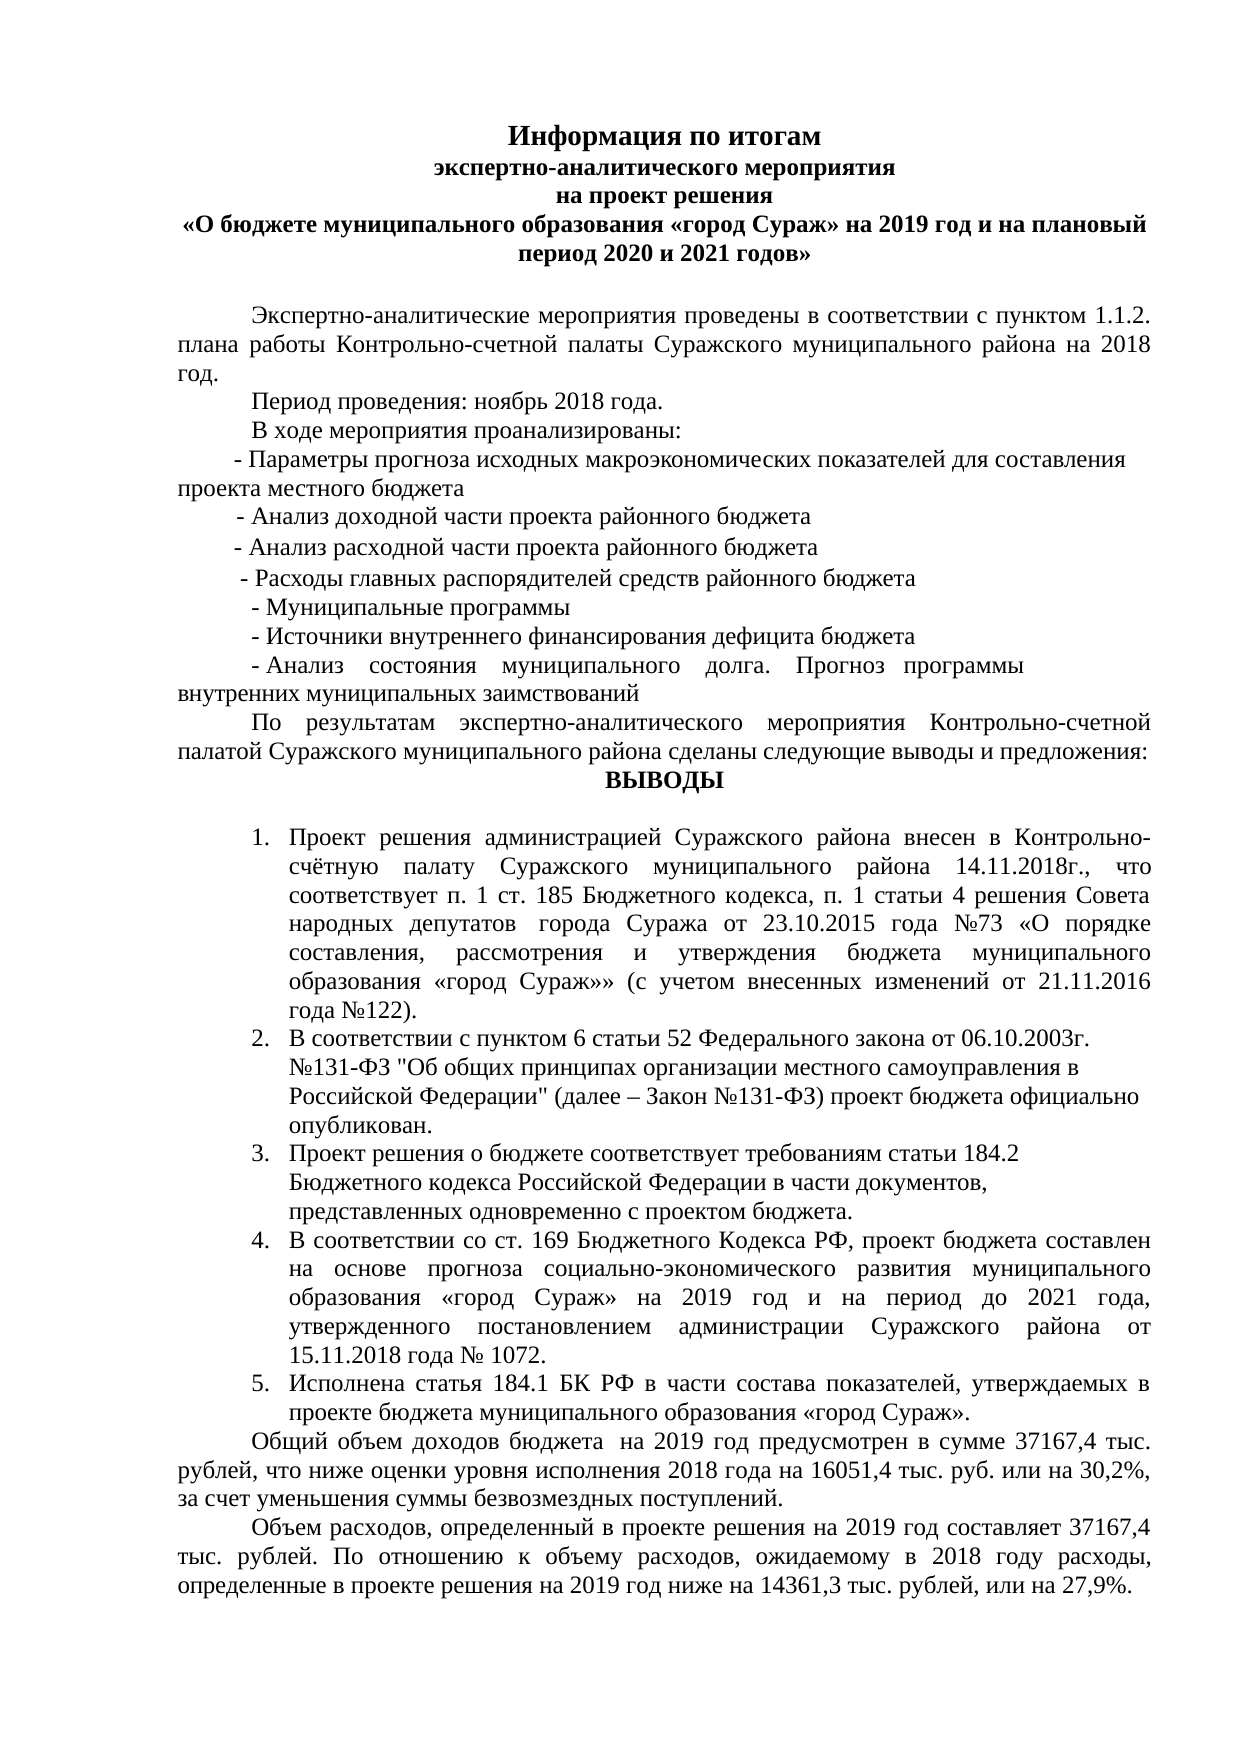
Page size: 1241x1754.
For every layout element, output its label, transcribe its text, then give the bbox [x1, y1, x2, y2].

text По результатам экспертно-аналитического мероприятия Контрольно-счетной палатой Суражского муниципального района сделаны следующие выводы и предложения: [177, 707, 1152, 765]
list Проект решения администрацией Суражского района внесен в Контрольно-счётную палату Суражского муниципального района 14.11.2018г., что соответствует п. 1 ст. 185 Бюджетного кодекса, п. 1 статьи 4 решения Совета народных депутатов города Суража от 23.10.2015 года №73 «О порядке составления, рассмотрения и утверждения бюджета муниципального образования «город Сураж»» (с учетом внесенных изменений от 21.11.2016 года №122). [251, 822, 1152, 1023]
text Объем расходов, определенный в проекте решения на 2019 год составляет 37167,4 тыс. рублей. По отношению к объему расходов, ожидаемому в 2018 году расходы, определенные в проекте решения на 2019 год ниже на 14361,3 тыс. рублей, или на 27,9%. [177, 1512, 1152, 1598]
text - Анализ расходной части проекта районного бюджета [177, 530, 1151, 561]
text - Расходы главных распорядителей средств районного бюджета [177, 561, 1151, 592]
text Экспертно-аналитические мероприятия проведены в соответствии с пунктом 1.1.2. плана работы Контрольно-счетной палаты Суражского муниципального района на 2018 год. [177, 300, 1152, 386]
text экспертно-аналитического мероприятия [177, 152, 1152, 180]
text - Муниципальные программы [177, 592, 1152, 621]
text Общий объем доходов бюджета на 2019 год предусмотрен в сумме 37167,4 тыс. рублей, что ниже оценки уровня исполнения 2018 года на 16051,4 тыс. руб. или на 30,2%, за счет уменьшения суммы безвозмездных поступлений. [177, 1426, 1152, 1512]
text - Источники внутреннего финансирования дефицита бюджета [177, 621, 1152, 650]
text - Анализ состояния муниципального долга. Прогноз программы внутренних муниципальных заимствований [177, 650, 1152, 707]
text на проект решения [177, 180, 1152, 209]
text В ходе мероприятия проанализированы: [177, 415, 1152, 444]
text Период проведения: ноябрь 2018 года. [177, 386, 1152, 415]
list Проект решения о бюджете соответствует требованиям статьи 184.2 Бюджетного кодекса Российской Федерации в части документов, представленных одновременно с проектом бюджета. [251, 1138, 1152, 1225]
text «О бюджете муниципального образования «город Сураж» на 2019 год и на плановый период 2020 и 2021 годов» [177, 209, 1152, 267]
text Информация по итогам [177, 118, 1152, 152]
list В соответствии со ст. 169 Бюджетного Кодекса РФ, проект бюджета составлен на основе прогноза социально-экономического развития муниципального образования «город Сураж» на 2019 год и на период до 2021 года, утвержденного постановлением администрации Суражского района от 15.11.2018 года № 1072. [251, 1225, 1152, 1368]
text - Анализ доходной части проекта районного бюджета [177, 501, 1151, 530]
text - Параметры прогноза исходных макроэкономических показателей для составления проекта местного бюджета [177, 444, 1152, 501]
list В соответствии с пунктом 6 статьи 52 Федерального закона от 06.10.2003г. №131-ФЗ "Об общих принципах организации местного самоуправления в Российской Федерации" (далее – Закон №131-ФЗ) проект бюджета официально опубликован. [251, 1023, 1152, 1138]
text Выводы [177, 765, 1152, 793]
list Исполнена статья 184.1 БК РФ в части состава показателей, утверждаемых в проекте бюджета муниципального образования «город Сураж». [251, 1368, 1152, 1426]
